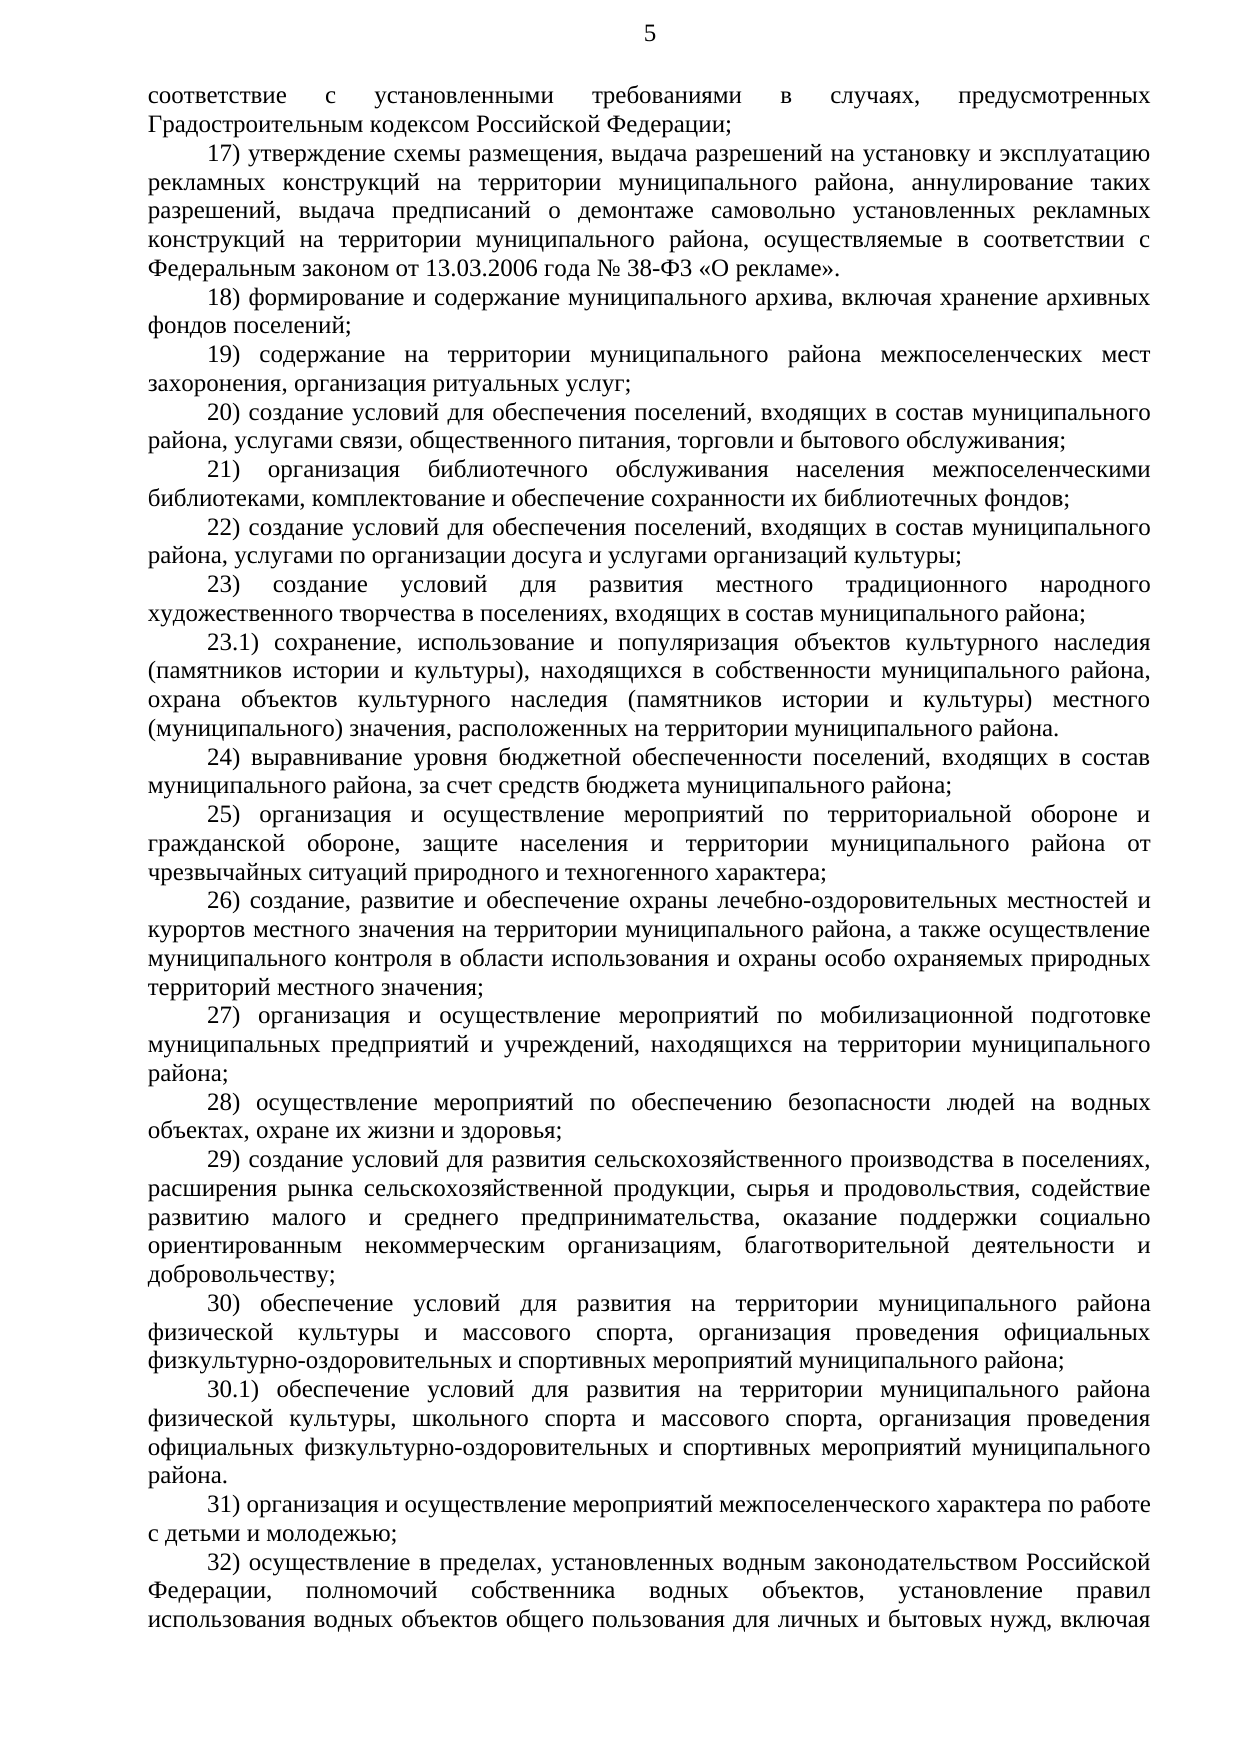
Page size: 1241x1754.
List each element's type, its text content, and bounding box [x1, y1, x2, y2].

text 25) организация и осуществление мероприятий по территориальной обороне и гражданской обороне, защите населения и территории муниципального района от чрезвычайных ситуаций природного и техногенного характера; [148, 799, 1151, 886]
text 19) содержание на территории муниципального района межпоселенческих мест захоронения, организация ритуальных услуг; [148, 339, 1151, 397]
text 30.1) обеспечение условий для развития на территории муниципального района физической культуры, школьного спорта и массового спорта, организация проведения официальных физкультурно-оздоровительных и спортивных мероприятий муниципального района. [148, 1374, 1151, 1489]
text 23) создание условий для развития местного традиционного народного художественного творчества в поселениях, входящих в состав муниципального района; [148, 569, 1151, 627]
text 24) выравнивание уровня бюджетной обеспеченности поселений, входящих в состав муниципального района, за счет средств бюджета муниципального района; [148, 742, 1151, 799]
text 26) создание, развитие и обеспечение охраны лечебно-оздоровительных местностей и курортов местного значения на территории муниципального района, а также осуществление муниципального контроля в области использования и охраны особо охраняемых природных территорий местного значения; [148, 886, 1151, 1001]
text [148, 81, 1151, 138]
text 18) формирование и содержание муниципального архива, включая хранение архивных фондов поселений; [148, 282, 1151, 339]
text 30) обеспечение условий для развития на территории муниципального района физической культуры и массового спорта, организация проведения официальных физкультурно-оздоровительных и спортивных мероприятий муниципального района; [148, 1288, 1151, 1374]
text 17) утверждение схемы размещения, выдача разрешений на установку и эксплуатацию рекламных конструкций на территории муниципального района, аннулирование таких разрешений, выдача предписаний о демонтаже самовольно установленных рекламных конструкций на территории муниципального района, осуществляемые в соответствии с Федеральным законом от 13.03.2006 года № 38-Ф3 «О рекламе». [148, 138, 1151, 282]
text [148, 1547, 1151, 1633]
text 20) создание условий для обеспечения поселений, входящих в состав муниципального района, услугами связи, общественного питания, торговли и бытового обслуживания; [148, 397, 1151, 454]
text 21) организация библиотечного обслуживания населения межпоселенческими библиотеками, комплектование и обеспечение сохранности их библиотечных фондов; [148, 454, 1151, 512]
text 27) организация и осуществление мероприятий по мобилизационной подготовке муниципальных предприятий и учреждений, находящихся на территории муниципального района; [148, 1001, 1151, 1087]
text 22) создание условий для обеспечения поселений, входящих в состав муниципального района, услугами по организации досуга и услугами организаций культуры; [148, 512, 1151, 569]
text 29) создание условий для развития сельскохозяйственного производства в поселениях, расширения рынка сельскохозяйственной продукции, сырья и продовольствия, содействие развитию малого и среднего предпринимательства, оказание поддержки социально ориентированным некоммерческим организациям, благотворительной деятельности и добровольчеству; [148, 1144, 1151, 1288]
text 31) организация и осуществление мероприятий межпоселенческого характера по работе с детьми и молодежью; [148, 1489, 1151, 1547]
text 23.1) сохранение, использование и популяризация объектов культурного наследия (памятников истории и культуры), находящихся в собственности муниципального района, охрана объектов культурного наследия (памятников истории и культуры) местного (муниципального) значения, расположенных на территории муниципального района. [148, 627, 1151, 742]
text 28) осуществление мероприятий по обеспечению безопасности людей на водных объектах, охране их жизни и здоровья; [148, 1087, 1151, 1144]
